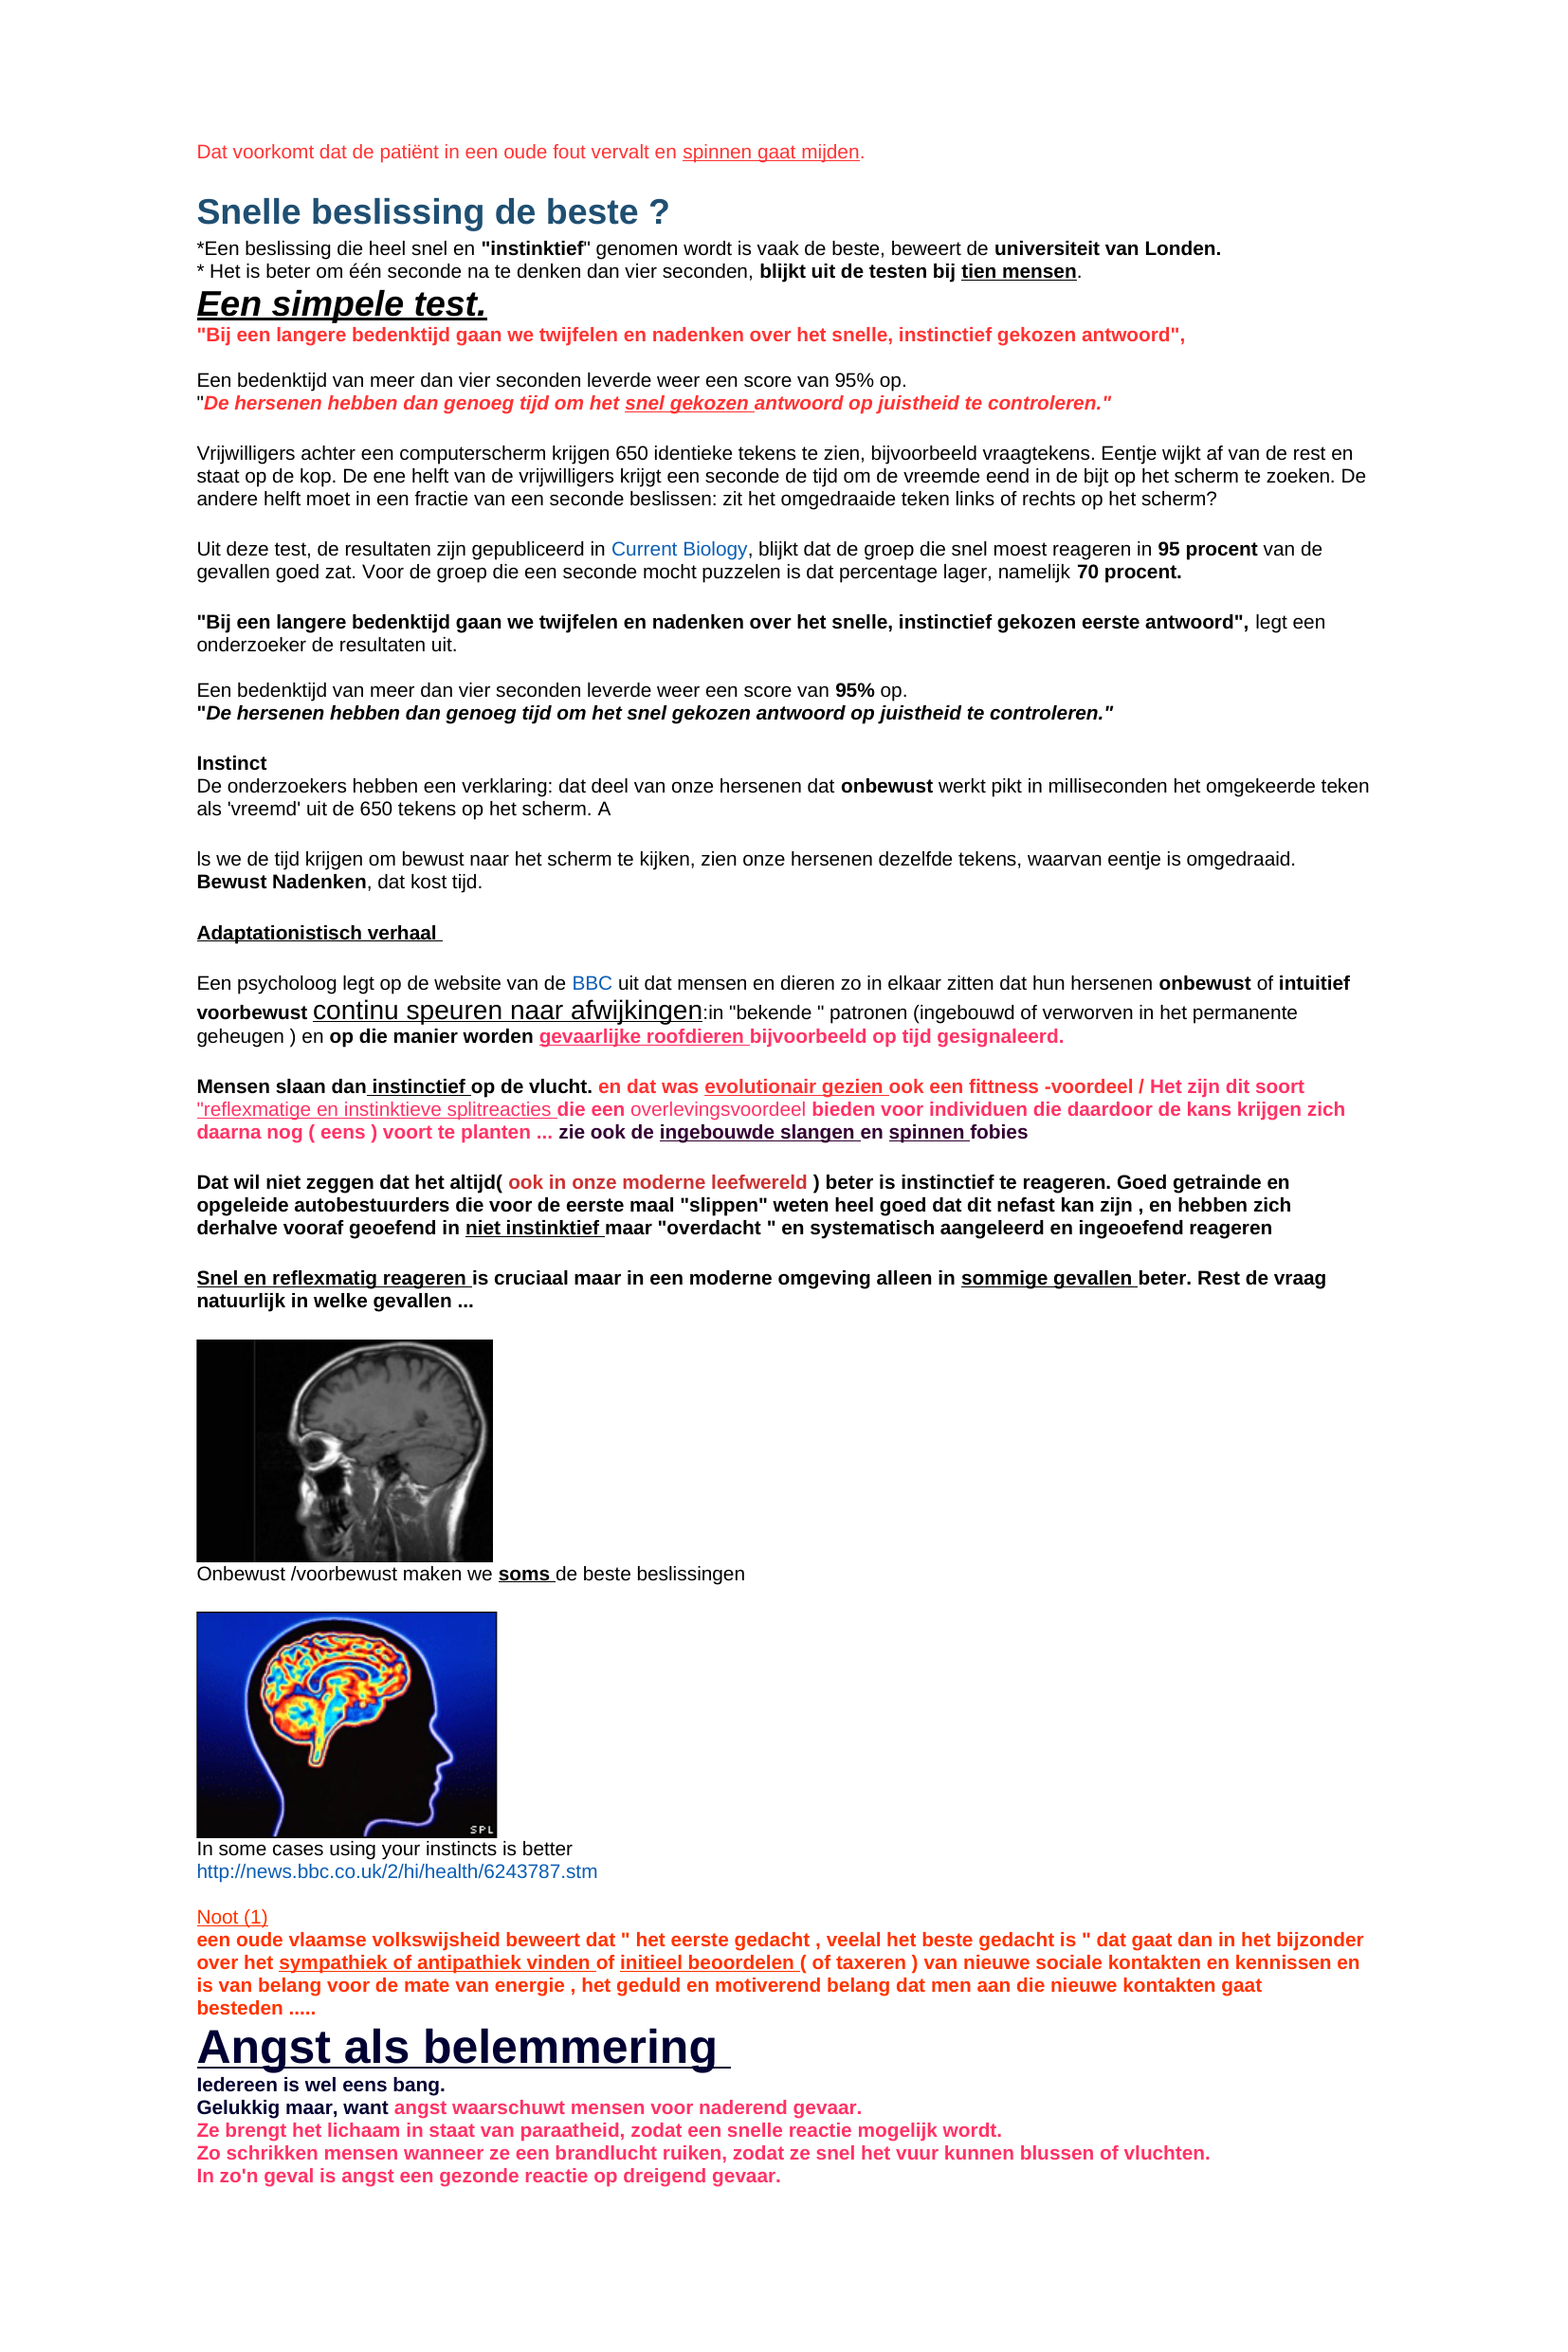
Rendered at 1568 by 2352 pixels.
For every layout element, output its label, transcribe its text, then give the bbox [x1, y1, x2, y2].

text "De hersenen hebben dan genoeg tijd om het snel gekozen antwoord op juistheid te controleren." [196, 702, 1372, 724]
text Onbewust /voorbewust maken we soms de beste beslissingen [196, 1340, 1372, 1584]
text Dat wil niet zeggen dat het altijd( ook in onze moderne leefwereld ) beter is instinctief te reageren. Goed getrainde en opgeleide autobestuurders die voor de eerste maal "slippen" weten heel goed dat dit nefast kan zijn , en hebben zich derhalve vooraf geoefend in niet instinktief maar "overdacht " en systematisch aangeleerd en ingeoefend reageren [196, 1171, 1372, 1239]
text *Een beslissing die heel snel en "instinktief" genomen wordt is vaak de beste, beweert de universiteit van Londen. [196, 237, 1372, 260]
picture [196, 1340, 493, 1562]
text In some cases using your instincts is better [196, 1837, 1372, 1860]
picture [196, 1612, 498, 1838]
text Angst als belemmering [196, 2019, 1372, 2073]
text "Bij een langere bedenktijd gaan we twijfelen en nadenken over het snelle, instinctief gekozen eerste antwoord", legt een onderzoeker de resultaten uit. Een bedenktijd van meer dan vier seconden leverde weer een score van 95% op. [196, 611, 1372, 702]
text een oude vlaamse volkswijsheid beweert dat " het eerste gedacht , veelal het beste gedacht is " dat gaat dan in het bijzonder over het sympathiek of antipathiek vinden of initieel beoordelen ( of taxeren ) van nieuwe sociale kontakten en kennissen en is van belang voor de mate van energie , het geduld en motiverend belang dat men aan die nieuwe kontakten gaat besteden ..... [196, 1928, 1372, 2019]
text Instinct De onderzoekers hebben een verklaring: dat deel van onze hersenen dat onbewust werkt pikt in milliseconden het omgekeerde teken als 'vreemd' uit de 650 tekens op het scherm. A [196, 752, 1372, 820]
text Dat voorkomt dat de patiënt in een oude fout vervalt en spinnen gaat mijden. [196, 140, 1372, 163]
text Uit deze test, de resultaten zijn gepubliceerd in Current Biology, blijkt dat de groep die snel moest reageren in 95 procent van de gevallen goed zat. Voor de groep die een seconde mocht puzzelen is dat percentage lager, namelijk 70 procent. [196, 538, 1372, 583]
text Snel en reflexmatig reageren is cruciaal maar in een moderne omgeving alleen in sommige gevallen beter. Rest de vraag natuurlijk in welke gevallen ... [196, 1267, 1372, 1312]
text Adaptationistisch verhaal [196, 921, 1372, 943]
text Een psycholoog legt op de website van de BBC uit dat mensen en dieren zo in elkaar zitten dat hun hersenen onbewust of intuitief voorbewust continu speuren naar afwijkingen:in "bekende " patronen (ingebouwd of verworven in het permanente geheugen ) en op die manier worden gevaarlijke roofdieren bijvoorbeeld op tijd gesignaleerd. [196, 971, 1372, 1048]
text Snelle beslissing de beste ? [196, 191, 1372, 231]
text "De hersenen hebben dan genoeg tijd om het snel gekozen antwoord op juistheid te controleren." [196, 392, 1372, 414]
text Noot (1) [196, 1883, 1372, 1928]
text ls we de tijd krijgen om bewust naar het scherm te kijken, zien onze hersenen dezelfde tekens, waarvan eentje is omgedraaid. Bewust Nadenken, dat kost tijd. [196, 848, 1372, 893]
text * Het is beter om één seconde na te denken dan vier seconden, blijkt uit de testen bij tien mensen. [196, 260, 1372, 283]
text Iedereen is wel eens bang. Gelukkig maar, want angst waarschuwt mensen voor naderend gevaar. Ze brengt het lichaam in staat van paraatheid, zodat een snelle reactie mogelijk wordt. Zo schrikken mensen wanneer ze een brandlucht ruiken, zodat ze snel het vuur kunnen blussen of vluchten. In zo'n geval is angst een gezonde reactie op dreigend gevaar. [196, 2073, 1372, 2187]
text Mensen slaan dan instinctief op de vlucht. en dat was evolutionair gezien ook een fittness -voordeel / Het zijn dit soort "reflexmatige en instinktieve splitreacties die een overlevingsvoordeel bieden voor individuen die daardoor de kans krijgen zich daarna nog ( eens ) voort te planten ... zie ook de ingebouwde slangen en spinnen fobies [196, 1075, 1372, 1143]
text "Bij een langere bedenktijd gaan we twijfelen en nadenken over het snelle, instinctief gekozen antwoord", [196, 323, 1372, 346]
text http://news.bbc.co.uk/2/hi/health/6243787.stm [196, 1860, 1372, 1883]
text Een bedenktijd van meer dan vier seconden leverde weer een score van 95% op. [196, 346, 1372, 392]
text Een simpele test. [196, 283, 1372, 323]
text Vrijwilligers achter een computerscherm krijgen 650 identieke tekens te zien, bijvoorbeeld vraagtekens. Eentje wijkt af van de rest en staat op de kop. De ene helft van de vrijwilligers krijgt een seconde de tijd om de vreemde eend in de bijt op het scherm te zoeken. De andere helft moet in een fractie van een seconde beslissen: zit het omgedraaide teken links of rechts op het scherm? [196, 442, 1372, 510]
